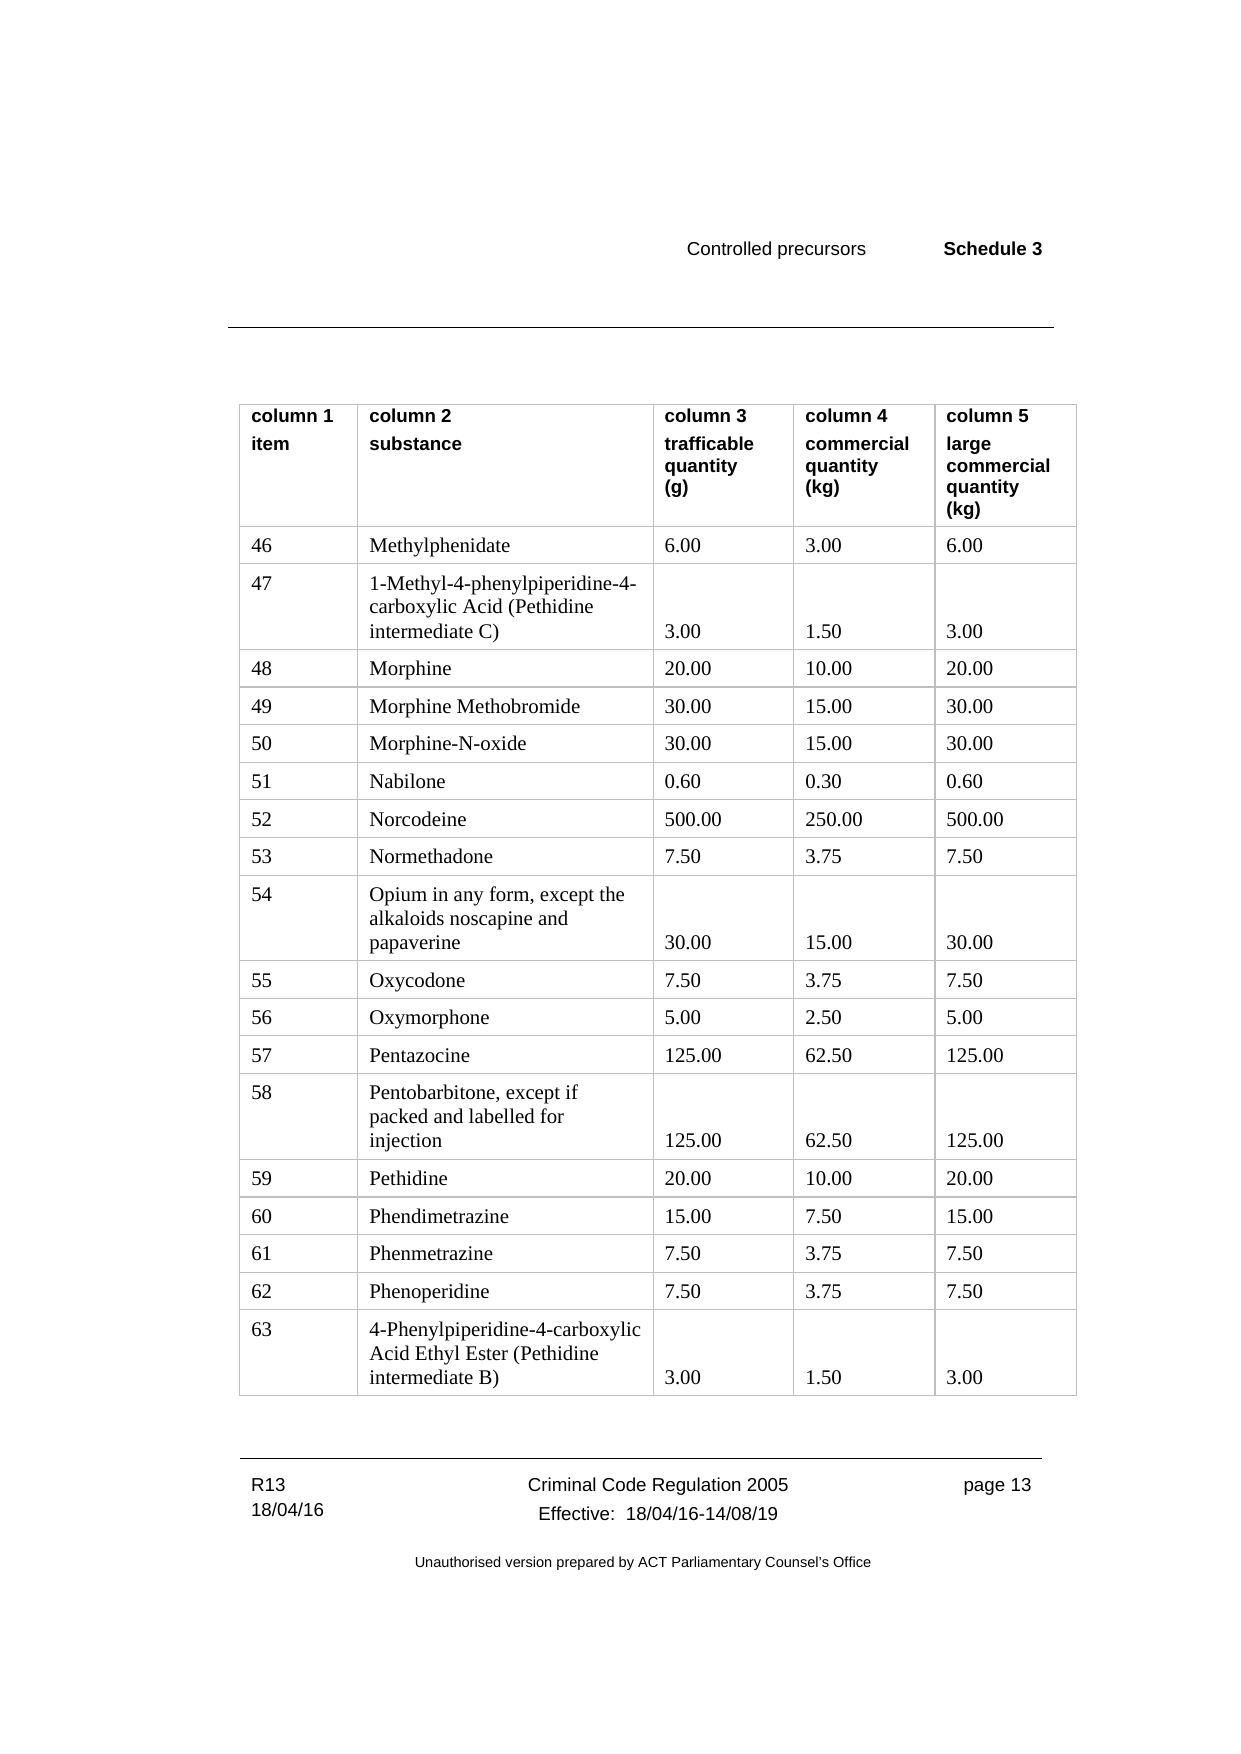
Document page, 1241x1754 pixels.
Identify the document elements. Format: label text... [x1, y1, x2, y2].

table_header column 1 item [240, 405, 357, 526]
table_header column 5 large commercial quantity (kg) [936, 405, 1076, 526]
table_cell 30.00 [654, 725, 793, 762]
table_cell 7.50 [936, 1273, 1076, 1309]
table_cell 125.00 [936, 1074, 1076, 1159]
table_cell 3.75 [794, 1235, 934, 1272]
table_cell 0.60 [654, 763, 793, 799]
table_cell Pethidine [358, 1160, 653, 1196]
table_cell Phenmetrazine [358, 1235, 653, 1272]
table_cell 30.00 [654, 688, 793, 724]
table_cell 0.30 [794, 763, 934, 799]
table_cell 1.50 [794, 1310, 934, 1395]
table_cell Pentazocine [358, 1036, 653, 1073]
table_cell 500.00 [936, 800, 1076, 837]
table_cell Morphine-N-oxide [358, 725, 653, 762]
table_cell 15.00 [794, 688, 934, 724]
table_cell 7.50 [654, 1235, 793, 1272]
table_cell 20.00 [654, 650, 793, 686]
table_header column 3 trafficable quantity (g) [654, 405, 793, 526]
table_cell 125.00 [654, 1036, 793, 1073]
table_cell 10.00 [794, 650, 934, 686]
table_cell 30.00 [936, 688, 1076, 724]
table_cell 7.50 [936, 838, 1076, 874]
table_cell 3.75 [794, 961, 934, 998]
table_cell Oxycodone [358, 961, 653, 998]
table_cell 63 [240, 1310, 357, 1395]
table_cell 47 [240, 564, 357, 649]
table_cell Norcodeine [358, 800, 653, 837]
table_cell 50 [240, 725, 357, 762]
table_cell 3.75 [794, 838, 934, 874]
table_cell Opium in any form, except the alkaloids noscapine and papaverine [358, 876, 653, 960]
table_cell 7.50 [654, 838, 793, 874]
table_cell 250.00 [794, 800, 934, 837]
table_cell Pentobarbitone, except if packed and labelled for injection [358, 1074, 653, 1159]
table_cell 62 [240, 1273, 357, 1309]
table_cell 0.60 [936, 763, 1076, 799]
table_cell 500.00 [654, 800, 793, 837]
table_cell 7.50 [654, 961, 793, 998]
table_cell 20.00 [936, 1160, 1076, 1196]
table_cell 3.00 [936, 564, 1076, 649]
table_cell 46 [240, 527, 357, 563]
table_cell 51 [240, 763, 357, 799]
table_cell 125.00 [654, 1074, 793, 1159]
table_cell 3.00 [936, 1310, 1076, 1395]
table_cell 7.50 [936, 1235, 1076, 1272]
table_cell 60 [240, 1198, 357, 1234]
table_cell 55 [240, 961, 357, 998]
table_cell 5.00 [654, 999, 793, 1035]
table_cell 7.50 [654, 1273, 793, 1309]
table_cell 15.00 [794, 725, 934, 762]
table_header column 2 substance [358, 405, 653, 526]
table_cell 1.50 [794, 564, 934, 649]
table_cell Oxymorphone [358, 999, 653, 1035]
table_cell 4-Phenylpiperidine-4-carboxylic Acid Ethyl Ester (Pethidine intermediate B) [358, 1310, 653, 1395]
table_cell 3.00 [654, 1310, 793, 1395]
table_cell Normethadone [358, 838, 653, 874]
table_cell Morphine Methobromide [358, 688, 653, 724]
table_cell 7.50 [936, 961, 1076, 998]
table_cell 61 [240, 1235, 357, 1272]
table_cell 20.00 [654, 1160, 793, 1196]
table_cell 54 [240, 876, 357, 960]
table_cell 15.00 [654, 1198, 793, 1234]
table_header column 4 commercial quantity (kg) [794, 405, 934, 526]
table_cell 7.50 [794, 1198, 934, 1234]
table_cell 62.50 [794, 1074, 934, 1159]
table_cell 125.00 [936, 1036, 1076, 1073]
table_cell 6.00 [936, 527, 1076, 563]
table_cell 62.50 [794, 1036, 934, 1073]
table_cell Phendimetrazine [358, 1198, 653, 1234]
table_cell 30.00 [936, 876, 1076, 960]
table_cell 15.00 [794, 876, 934, 960]
table_cell 48 [240, 650, 357, 686]
table_cell 53 [240, 838, 357, 874]
table_cell 3.00 [794, 527, 934, 563]
table_cell 3.75 [794, 1273, 934, 1309]
table_cell Phenoperidine [358, 1273, 653, 1309]
table_cell 30.00 [654, 876, 793, 960]
table_cell 59 [240, 1160, 357, 1196]
table_cell 3.00 [654, 564, 793, 649]
table_cell 57 [240, 1036, 357, 1073]
table_cell 58 [240, 1074, 357, 1159]
table_cell 52 [240, 800, 357, 837]
table_cell 15.00 [936, 1198, 1076, 1234]
table_cell Morphine [358, 650, 653, 686]
table_cell 20.00 [936, 650, 1076, 686]
table_cell 5.00 [936, 999, 1076, 1035]
table_cell 2.50 [794, 999, 934, 1035]
table_cell 56 [240, 999, 357, 1035]
table_cell 6.00 [654, 527, 793, 563]
table_cell Methylphenidate [358, 527, 653, 563]
table_cell 10.00 [794, 1160, 934, 1196]
table_cell Nabilone [358, 763, 653, 799]
table_cell 49 [240, 688, 357, 724]
table_cell 1-Methyl-4-phenylpiperidine-4-carboxylic Acid (Pethidine intermediate C) [358, 564, 653, 649]
table_cell 30.00 [936, 725, 1076, 762]
